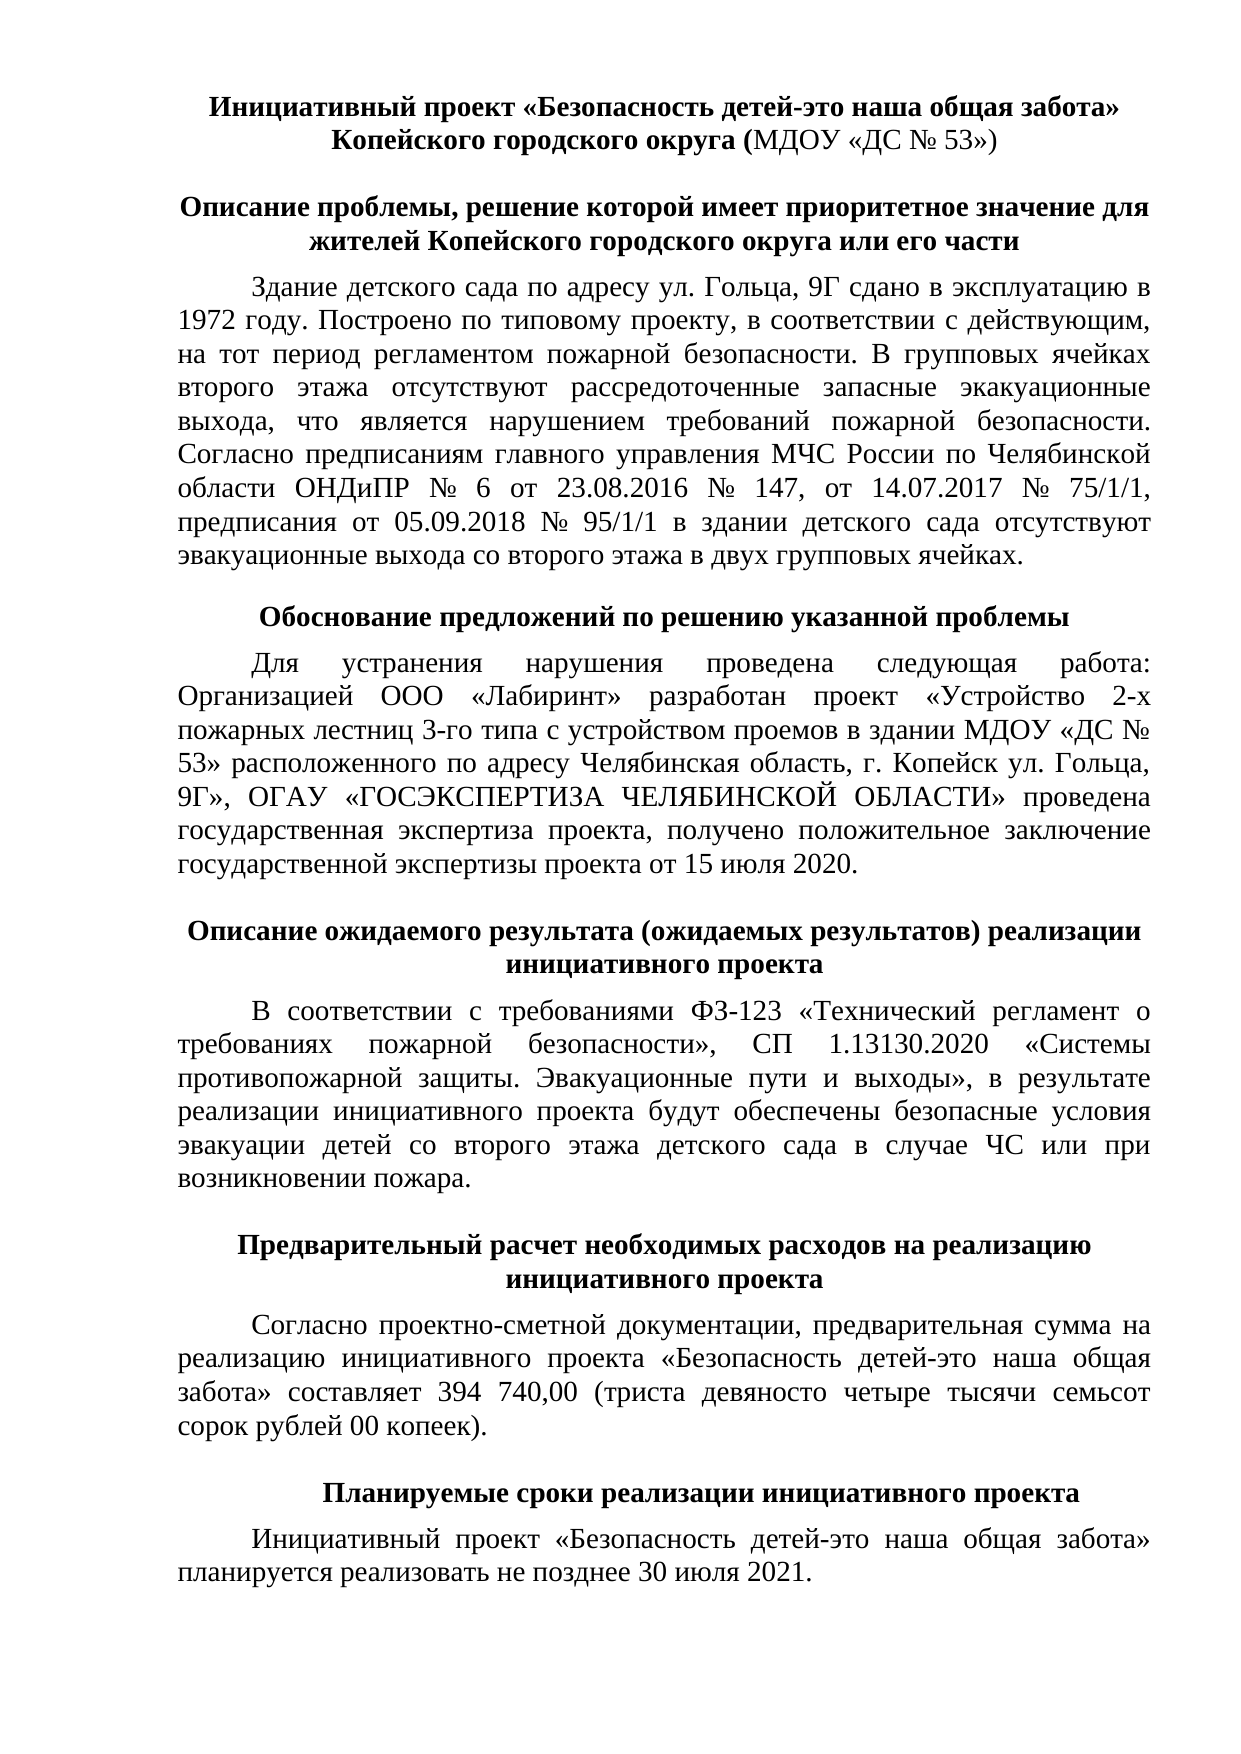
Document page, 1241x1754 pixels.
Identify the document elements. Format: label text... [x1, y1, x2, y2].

text В соответствии с требованиями ФЗ-123 «Технический регламент о требованиях пожарной безопасности», СП 1.13130.2020 «Системы противопожарной защиты. Эвакуационные пути и выходы», в результате реализации инициативного проекта будут обеспечены безопасные условия эвакуации детей со второго этажа детского сада в случае ЧС или при возникновении пожара. [177, 993, 1152, 1194]
text Предварительный расчет необходимых расходов на реализацию инициативного проекта [177, 1227, 1152, 1294]
text Здание детского сада по адресу ул. Гольца, 9Г сдано в эксплуатацию в 1972 году. Построено по типовому проекту, в соответствии с действующим, на тот период регламентом пожарной безопасности. В групповых ячейках второго этажа отсутствуют рассредоточенные запасные экакуационные выхода, что является нарушением требований пожарной безопасности. Согласно предписаниям главного управления МЧС России по Челябинской области ОНДиПР № 6 от 23.08.2016 № 147, от 14.07.2017 № 75/1/1, предписания от 05.09.2018 № 95/1/1 в здании детского сада отсутствуют эвакуационные выхода со второго этажа в двух групповых ячейках. [177, 269, 1152, 571]
text Обоснование предложений по решению указанной проблемы [177, 599, 1152, 632]
text Для устранения нарушения проведена следующая работа: Организацией ООО «Лабиринт» разработан проект «Устройство 2-х пожарных лестниц 3-го типа с устройством проемов в здании МДОУ «ДС № 53» расположенного по адресу Челябинская область, г. Копейск ул. Гольца, 9Г», ОГАУ «ГОСЭКСПЕРТИЗА ЧЕЛЯБИНСКОЙ ОБЛАСТИ» проведена государственная экспертиза проекта, получено положительное заключение государственной экспертизы проекта от 15 июля 2020. [177, 645, 1152, 879]
text Инициативный проект «Безопасность детей-это наша общая забота» планируется реализовать не позднее 30 июля 2021. [177, 1521, 1152, 1588]
text Описание ожидаемого результата (ожидаемых результатов) реализации инициативного проекта [177, 913, 1152, 980]
text Планируемые сроки реализации инициативного проекта [177, 1475, 1152, 1508]
text Согласно проектно-сметной документации, предварительная сумма на реализацию инициативного проекта «Безопасность детей-это наша общая забота» составляет 394 740,00 (триста девяносто четыре тысячи семьсот сорок рублей 00 копеек). [177, 1307, 1152, 1441]
text Инициативный проект «Безопасность детей-это наша общая забота» Копейского городского округа (МДОУ «ДС № 53») [177, 89, 1152, 156]
text Описание проблемы, решение которой имеет приоритетное значение для жителей Копейского городского округа или его части [177, 189, 1152, 256]
